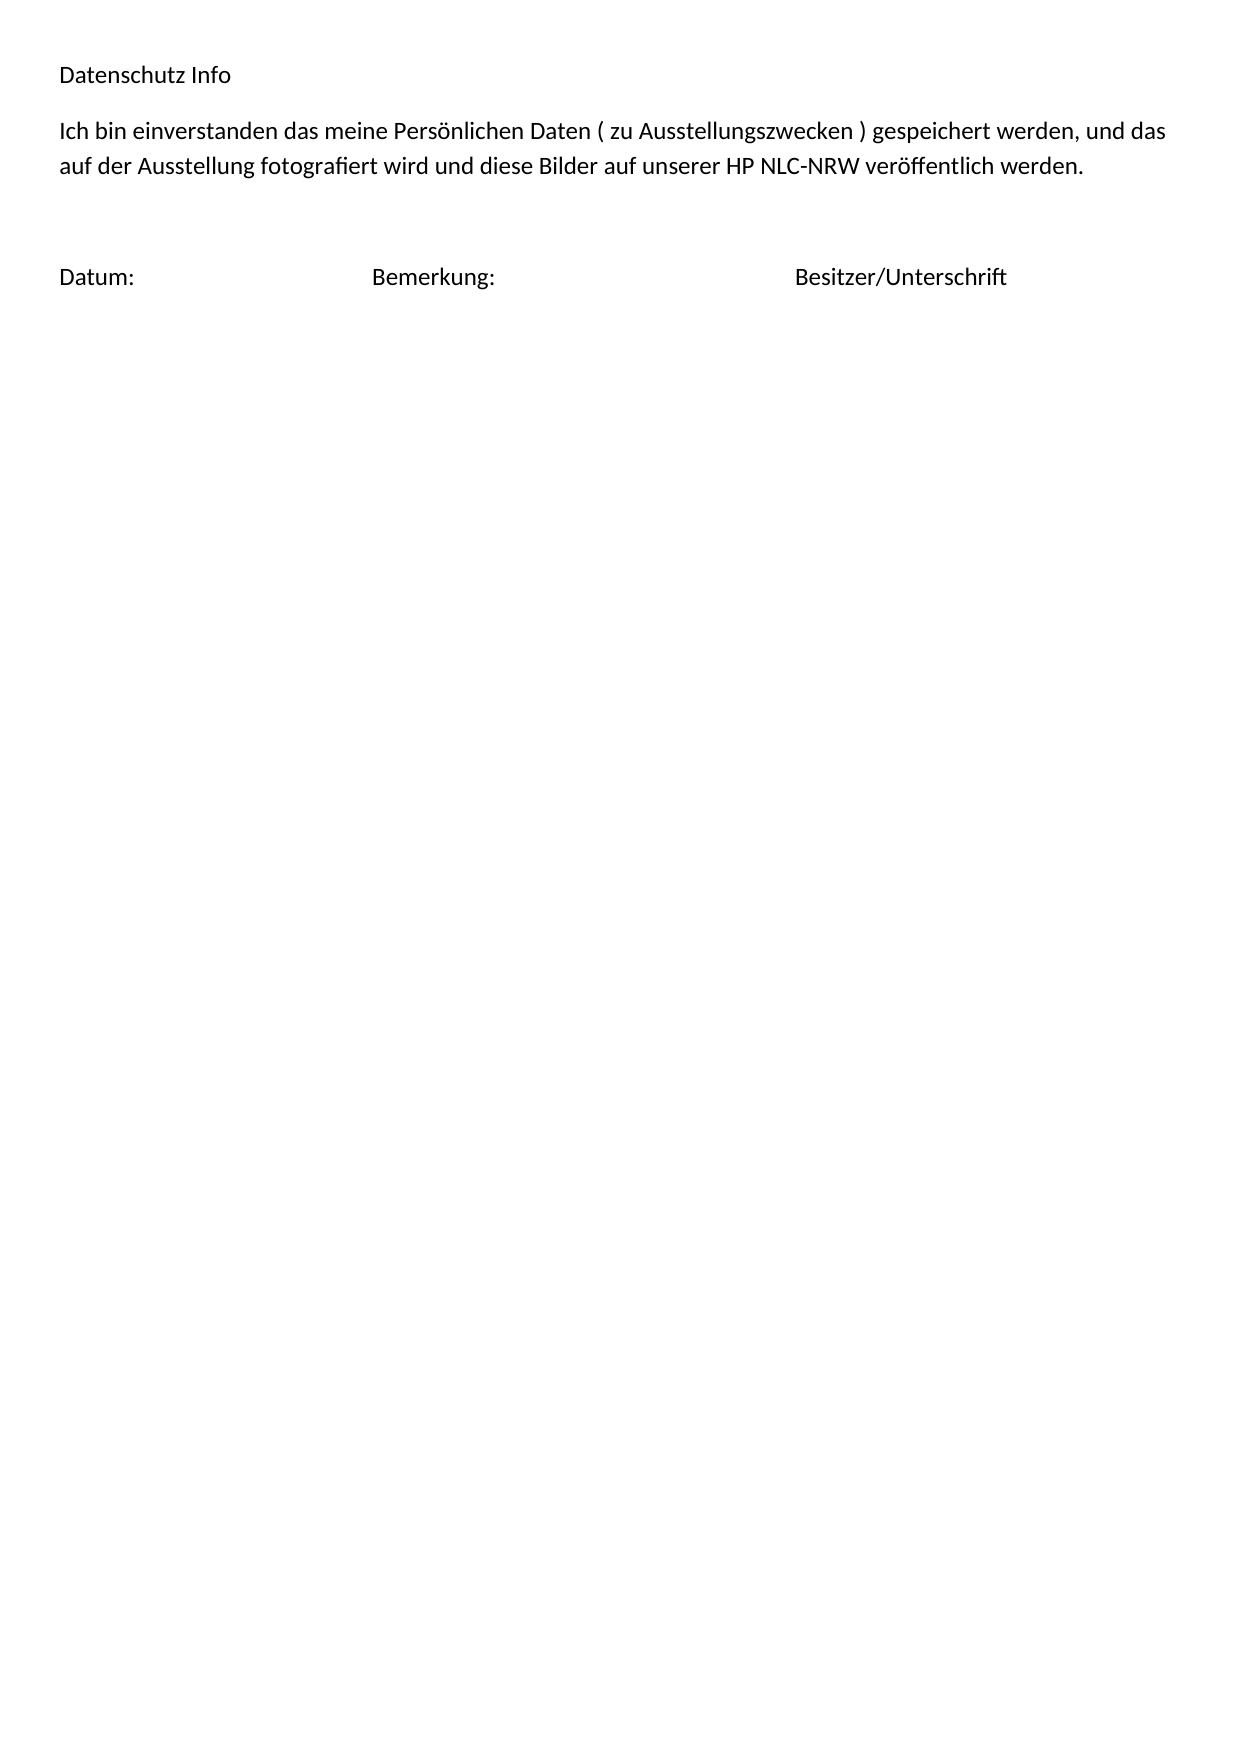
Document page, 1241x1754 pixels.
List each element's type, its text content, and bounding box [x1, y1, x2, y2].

text Datum: Bemerkung: Besitzer/Unterschrift [59, 262, 1181, 292]
text Ich bin einverstanden das meine Persönlichen Daten ( zu Ausstellungszwecken ) gespeichert werden, und das auf der Ausstellung fotografiert wird und diese Bilder auf unserer HP NLC-NRW veröffentlich werden. [59, 115, 1181, 180]
text Datenschutz Info [59, 59, 1181, 89]
